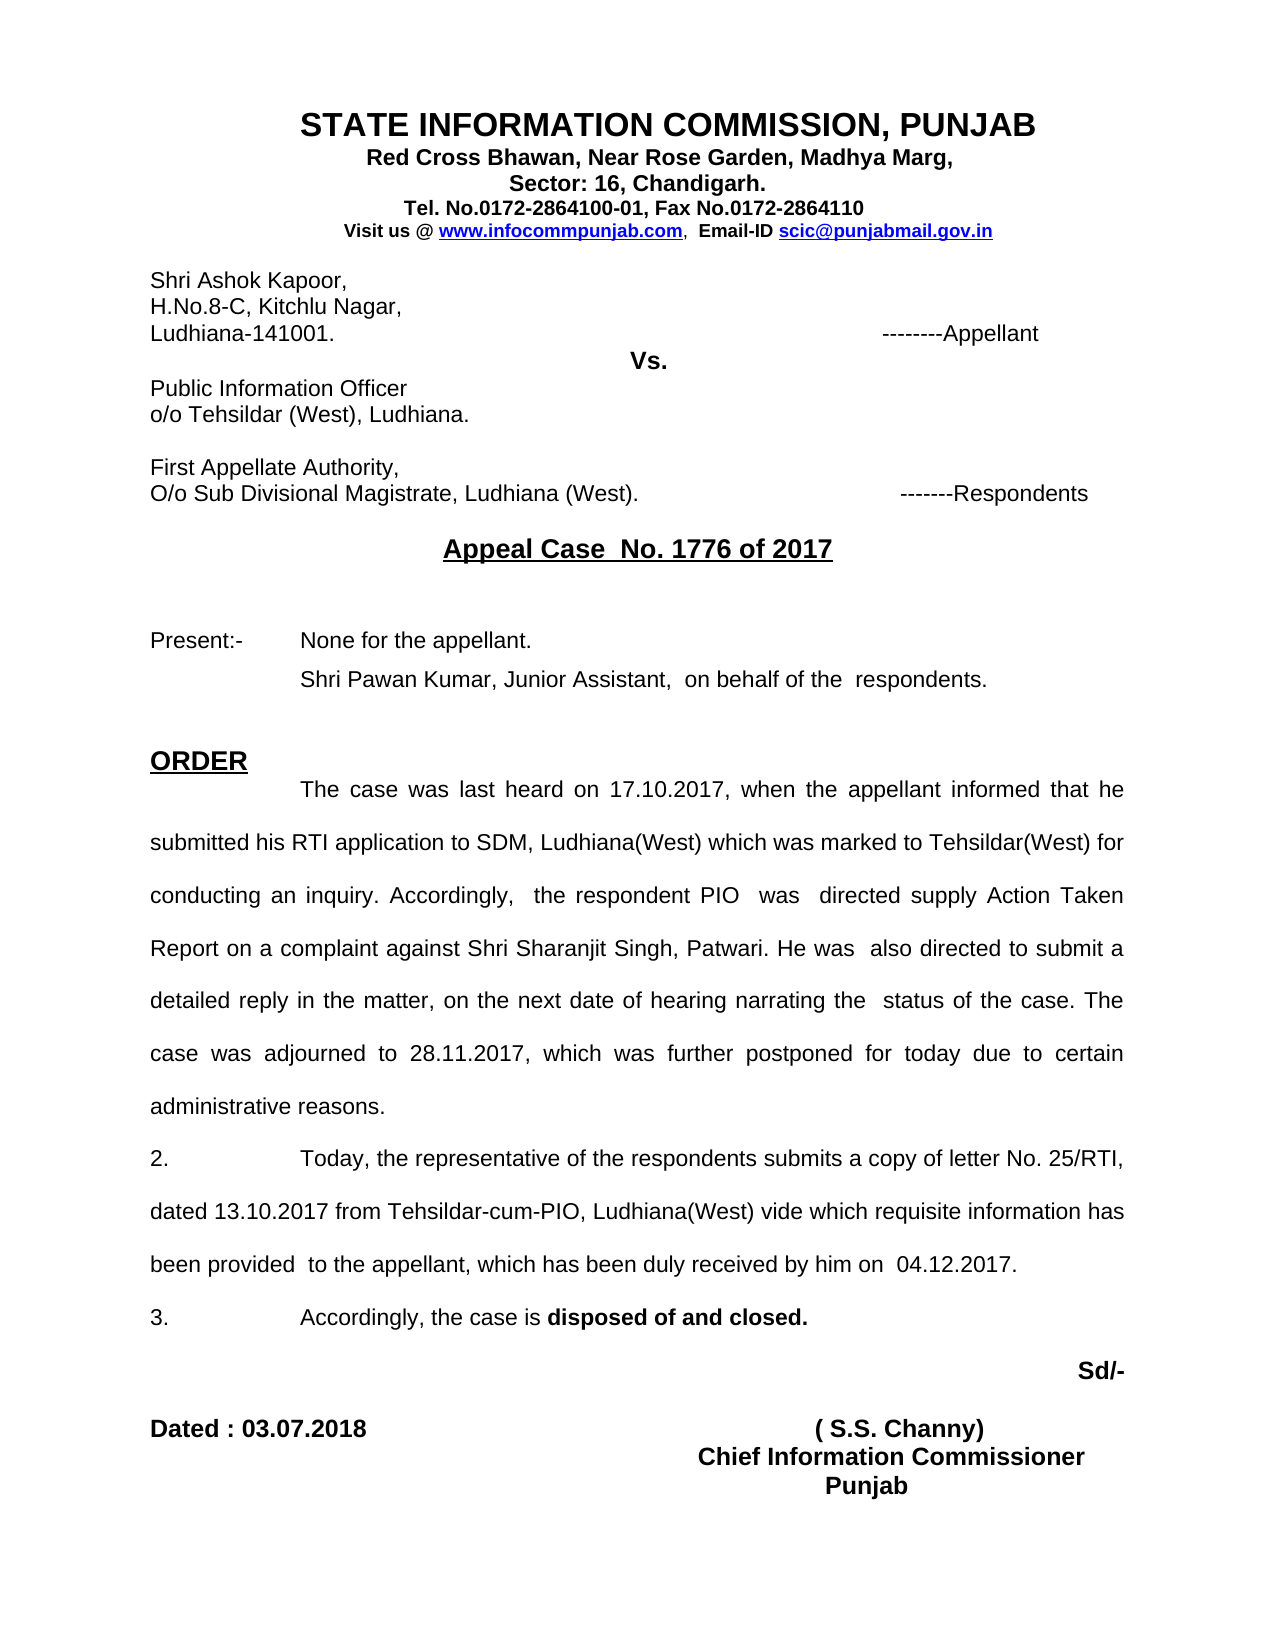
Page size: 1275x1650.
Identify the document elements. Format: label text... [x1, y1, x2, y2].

text Vs. [150, 346, 1125, 375]
text The case was last heard on 17.10.2017, when the appellant informed that he submitted his RTI application to SDM, Ludhiana(West) which was marked to Tehsildar(West) for conducting an inquiry. Accordingly, the respondent PIO was directed supply Action Taken Report on a complaint against Shri Sharanjit Singh, Patwari. He was also directed to submit a detailed reply in the matter, on the next date of hearing narrating the status of the case. The case was adjourned to 28.11.2017, which was further postponed for today due to certain administrative reasons. [150, 776, 1125, 1119]
text Red Cross Bhawan, Near Rose Garden, Madhya Marg, [150, 143, 1125, 170]
text o/o Tehsildar (West), Ludhiana. [150, 401, 1125, 427]
text Sector: 16, Chandigarh. [150, 170, 1125, 196]
text Visit us @ www.infocommpunjab.com, Email-ID scic@punjabmail.gov.in [150, 220, 1125, 242]
text Shri Ashok Kapoor, [150, 267, 1125, 293]
text Sd/- [150, 1356, 1125, 1414]
text STATE INFORMATION COMMISSION, PUNJAB [225, 105, 1125, 143]
text Appeal Case No. 1776 of 2017 [150, 533, 1125, 564]
text Shri Pawan Kumar, Junior Assistant, on behalf of the respondents. [150, 666, 1125, 692]
text First Appellate Authority, [150, 454, 1125, 480]
text Chief Information Commissioner Punjab [150, 1442, 1125, 1500]
text ORDER [150, 745, 1125, 776]
text Tel. No.0172-2864100-01, Fax No.0172-2864110 [225, 196, 1125, 220]
text H.No.8-C, Kitchlu Nagar, [150, 293, 1125, 320]
text 3. Accordingly, the case is disposed of and closed. [150, 1303, 1125, 1330]
text Ludhiana-141001. --------Appellant [150, 320, 1125, 346]
text Public Information Officer [150, 375, 1125, 401]
text Dated : 03.07.2018 ( S.S. Channy) [150, 1414, 1125, 1442]
text O/o Sub Divisional Magistrate, Ludhiana (West). -------Respondents [150, 480, 1125, 507]
text 2. Today, the representative of the respondents submits a copy of letter No. 25/RTI, dated 13.10.2017 from Tehsildar-cum-PIO, Ludhiana(West) vide which requisite information has been provided to the appellant, which has been duly received by him on 04.12.2017. [150, 1145, 1125, 1277]
text Present:- None for the appellant. [150, 627, 1125, 653]
